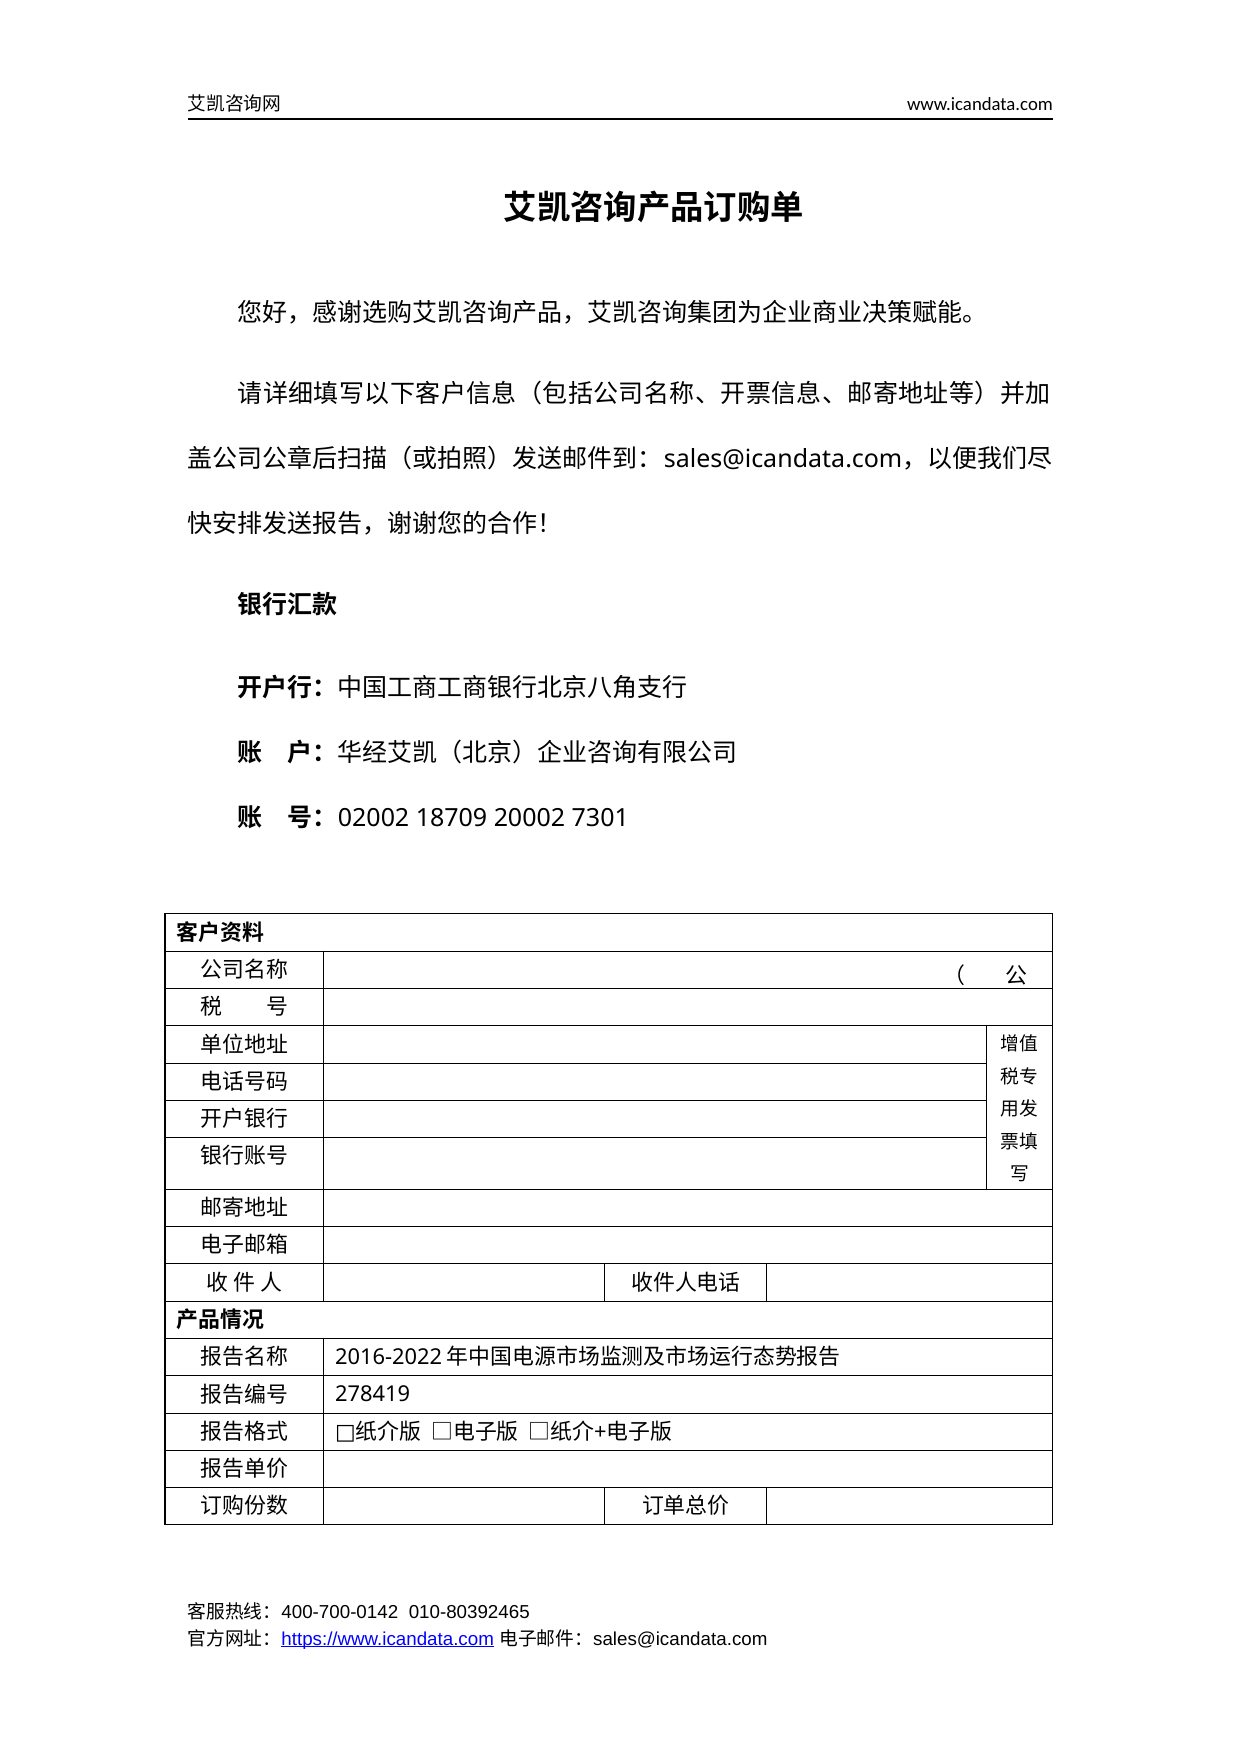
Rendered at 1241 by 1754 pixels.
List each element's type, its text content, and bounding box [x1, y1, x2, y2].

table_cell [324, 1138, 986, 1189]
table_cell [767, 1264, 1052, 1301]
table_cell 产品情况 [166, 1302, 1052, 1338]
table_cell [324, 1227, 1052, 1263]
table_cell 电话号码 [166, 1064, 323, 1100]
text 请详细填写以下客户信息（包括公司名称、开票信息、邮寄地址等）并加盖公司公章后扫描（或拍照）发送邮件到：sales@icandata.com，以便我们尽快安排发送报告，谢谢您的合作！ [187, 359, 1053, 554]
table_cell [324, 1026, 986, 1062]
table_cell 订购份数 [166, 1488, 323, 1524]
text 开户行：中国工商工商银行北京八角支行 [187, 653, 1053, 718]
table_cell [324, 1101, 986, 1137]
table_cell 公司名称 [166, 952, 323, 988]
table_cell 2016-2022年中国电源市场监测及市场运行态势报告 [324, 1339, 1052, 1375]
table_cell 邮寄地址 [166, 1190, 323, 1226]
table_cell 收 件 人 [166, 1264, 323, 1301]
table_cell 开户银行 [166, 1101, 323, 1137]
table_cell [324, 1190, 1052, 1226]
table_cell □纸介版 □电子版 □纸介+电子版 [324, 1414, 1052, 1450]
table_cell 报告名称 [166, 1339, 323, 1375]
table_cell 报告格式 [166, 1414, 323, 1450]
table_cell 单位地址 [166, 1026, 323, 1062]
table_cell 报告单价 [166, 1451, 323, 1487]
table_cell 报告编号 [166, 1376, 323, 1412]
table_cell 增值税专用发票填写 [987, 1026, 1052, 1189]
table_header 客户资料 [166, 914, 1052, 951]
text 账 户：华经艾凯（北京）企业咨询有限公司 [187, 718, 1053, 783]
table_cell [767, 1488, 1052, 1524]
text 艾凯咨询产品订购单 [187, 172, 1053, 237]
table_cell [324, 952, 1052, 988]
text 您好，感谢选购艾凯咨询产品，艾凯咨询集团为企业商业决策赋能。 [187, 278, 1053, 343]
table_cell 收件人电话 [605, 1264, 766, 1301]
table_cell 银行账号 [166, 1138, 323, 1189]
text 银行汇款 [187, 570, 1053, 635]
table_cell 电子邮箱 [166, 1227, 323, 1263]
table_cell 税 号 [166, 989, 323, 1025]
table_cell [324, 1264, 604, 1301]
table_cell [324, 989, 1052, 1025]
table_cell 278419 [324, 1376, 1052, 1412]
table_cell 订单总价 [605, 1488, 766, 1524]
table_cell [324, 1451, 1052, 1487]
table_cell [324, 1488, 604, 1524]
table_cell [324, 1064, 986, 1100]
text 账 号：02002 18709 20002 7301 [187, 783, 1053, 848]
